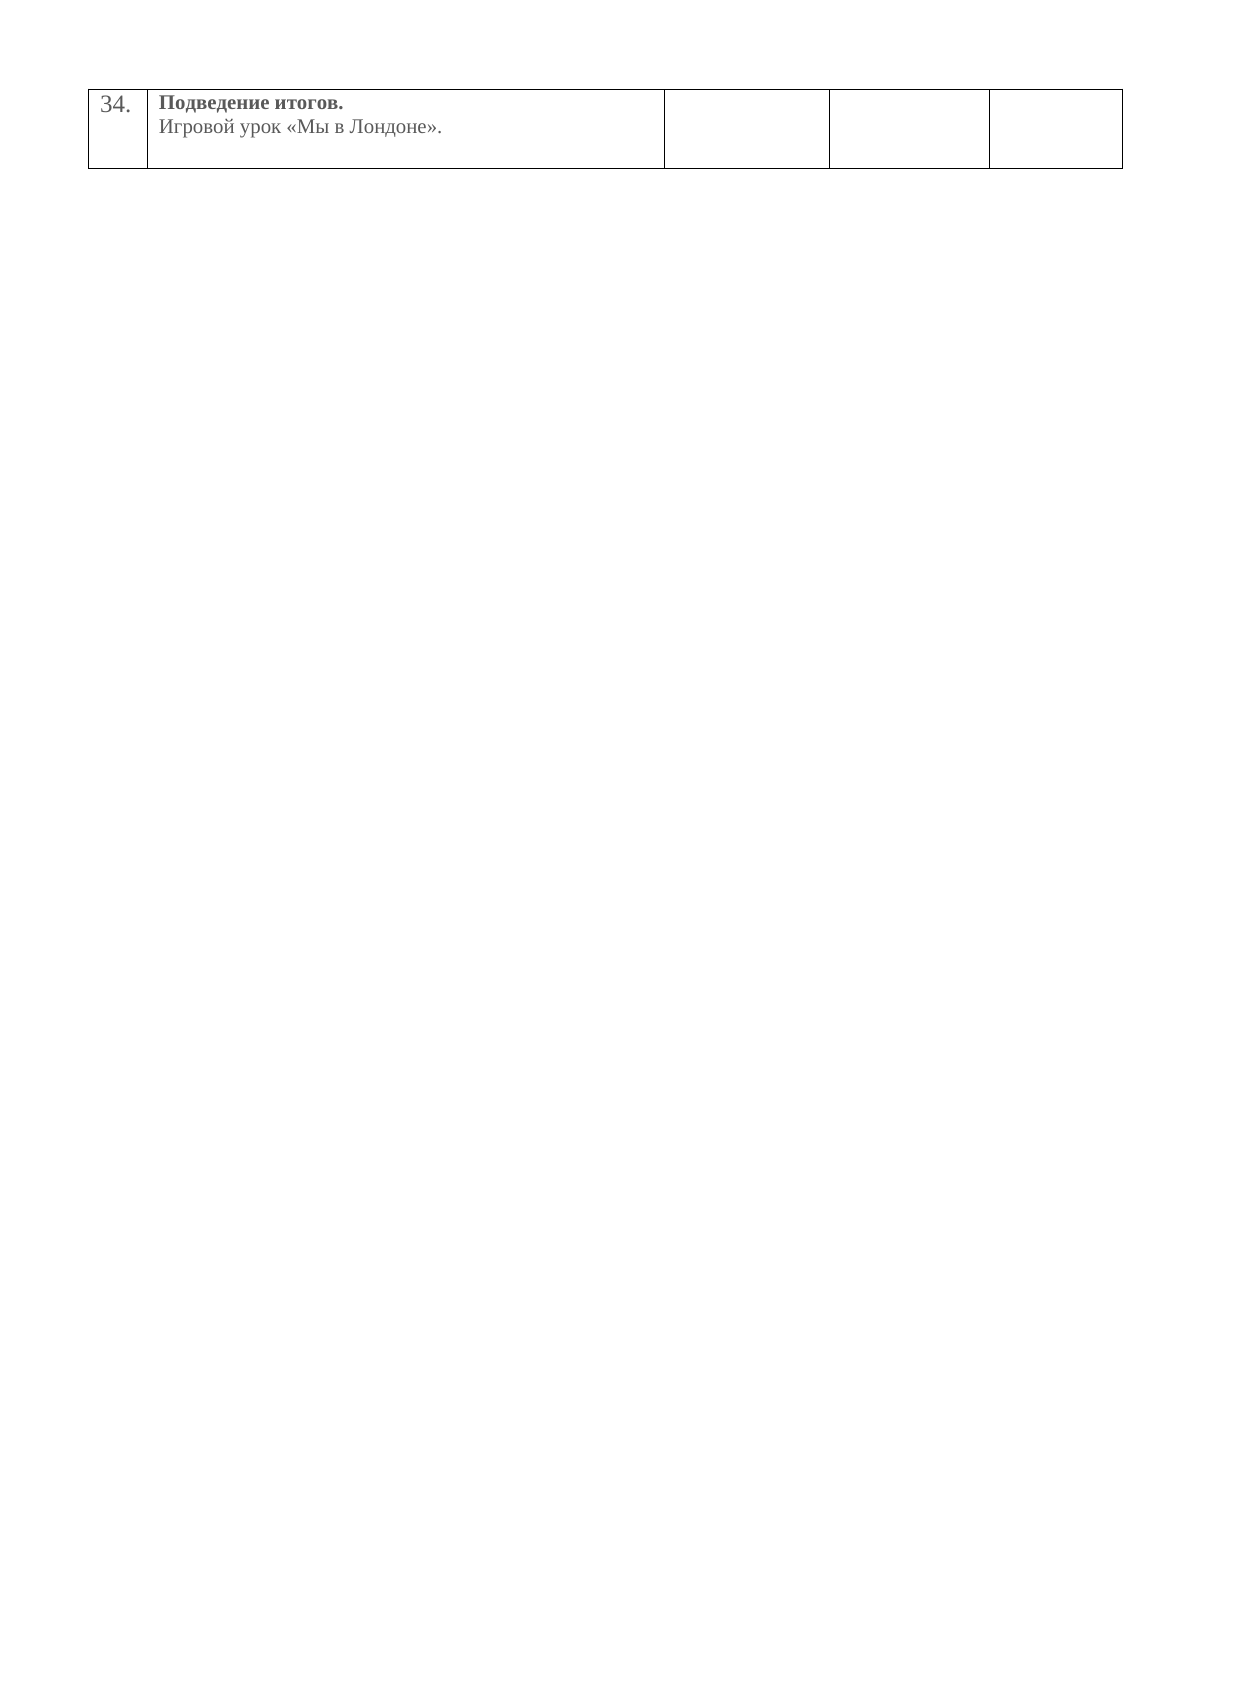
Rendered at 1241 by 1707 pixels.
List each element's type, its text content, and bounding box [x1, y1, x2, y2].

table_cell [89, 90, 147, 168]
table_cell [830, 90, 989, 168]
table_cell Подведение итогов. Игровой урок «Мы в Лондоне». [148, 90, 664, 168]
table_cell [665, 90, 829, 168]
table_cell [990, 90, 1122, 168]
